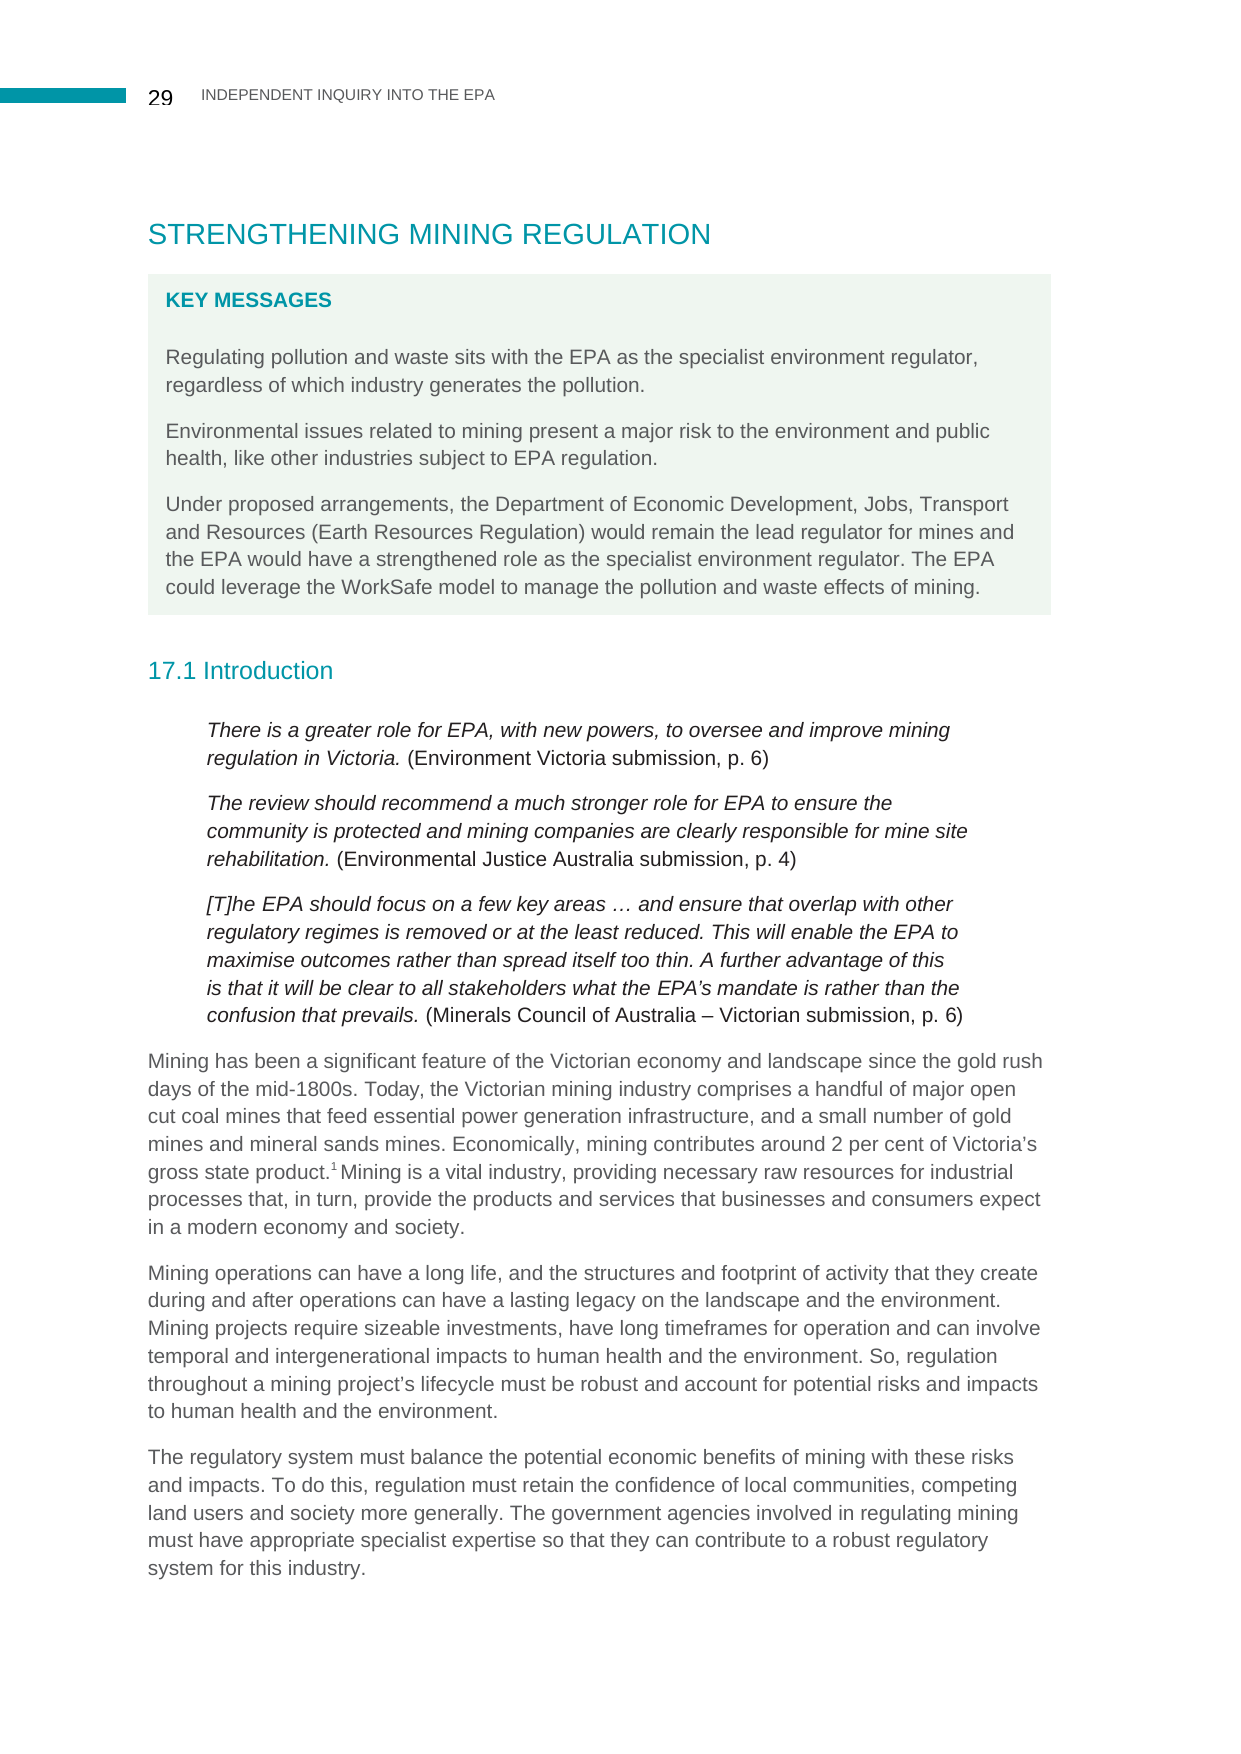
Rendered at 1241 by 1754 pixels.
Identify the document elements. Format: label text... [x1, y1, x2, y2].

text Mining operations can have a long life, and the structures and footprint of activity that they create during and after operations can have a lasting legacy on the landscape and the environment. [148, 1261, 1046, 1312]
text The regulatory system must balance the potential economic benefits of mining with these risks and impacts. To do this, regulation must retain the confidence of local communities, competing land users and society more generally. The government agencies involved in regulating mining must have appropriate specialist expertise so that they can contribute to a robust regulatory system for this industry. [148, 1445, 1023, 1580]
text The review should recommend a much stronger role for EPA to ensure the community is protected and mining companies are clearly responsible for mine site rehabilitation. (Environmental Justice Australia submission, p. 4) [207, 791, 983, 871]
list Introduction [148, 656, 1065, 685]
text There is a greater role for EPA, with new powers, to oversee and improve mining regulation in Victoria. (Environment Victoria submission, p. 6) [207, 718, 983, 769]
text [T]he EPA should focus on a few key areas … and ensure that overlap with other regulatory regimes is removed or at the least reduced. This will enable the EPA to maximise outcomes rather than spread itself too thin. A further advantage of this is that it will be clear to all stakeholders what the EPA’s mandate is rather than the confusion that prevails. (Minerals Council of Australia – Victorian submission, p. 6) [207, 892, 967, 1027]
subtitle STRENGTHENING MINING REGULATION [148, 217, 983, 251]
text Mining has been a significant feature of the Victorian economy and landscape since the gold rush days of the mid-1800s. Today, the Victorian mining industry comprises a handful of major open cut coal mines that feed essential power generation infrastructure, and a small number of gold mines and mineral sands mines. Economically, mining contributes around 2 per cent of Victoria’s gross state product.1 Mining is a vital industry, providing necessary raw resources for industrial processes that, in turn, provide the products and services that businesses and consumers expect in a modern economy and society. [148, 1049, 1046, 1239]
text Mining projects require sizeable investments, have long timeframes for operation and can involve temporal and intergenerational impacts to human health and the environment. So, regulation throughout a mining project’s lifecycle must be robust and account for potential risks and impacts to human health and the environment. [148, 1316, 1046, 1423]
